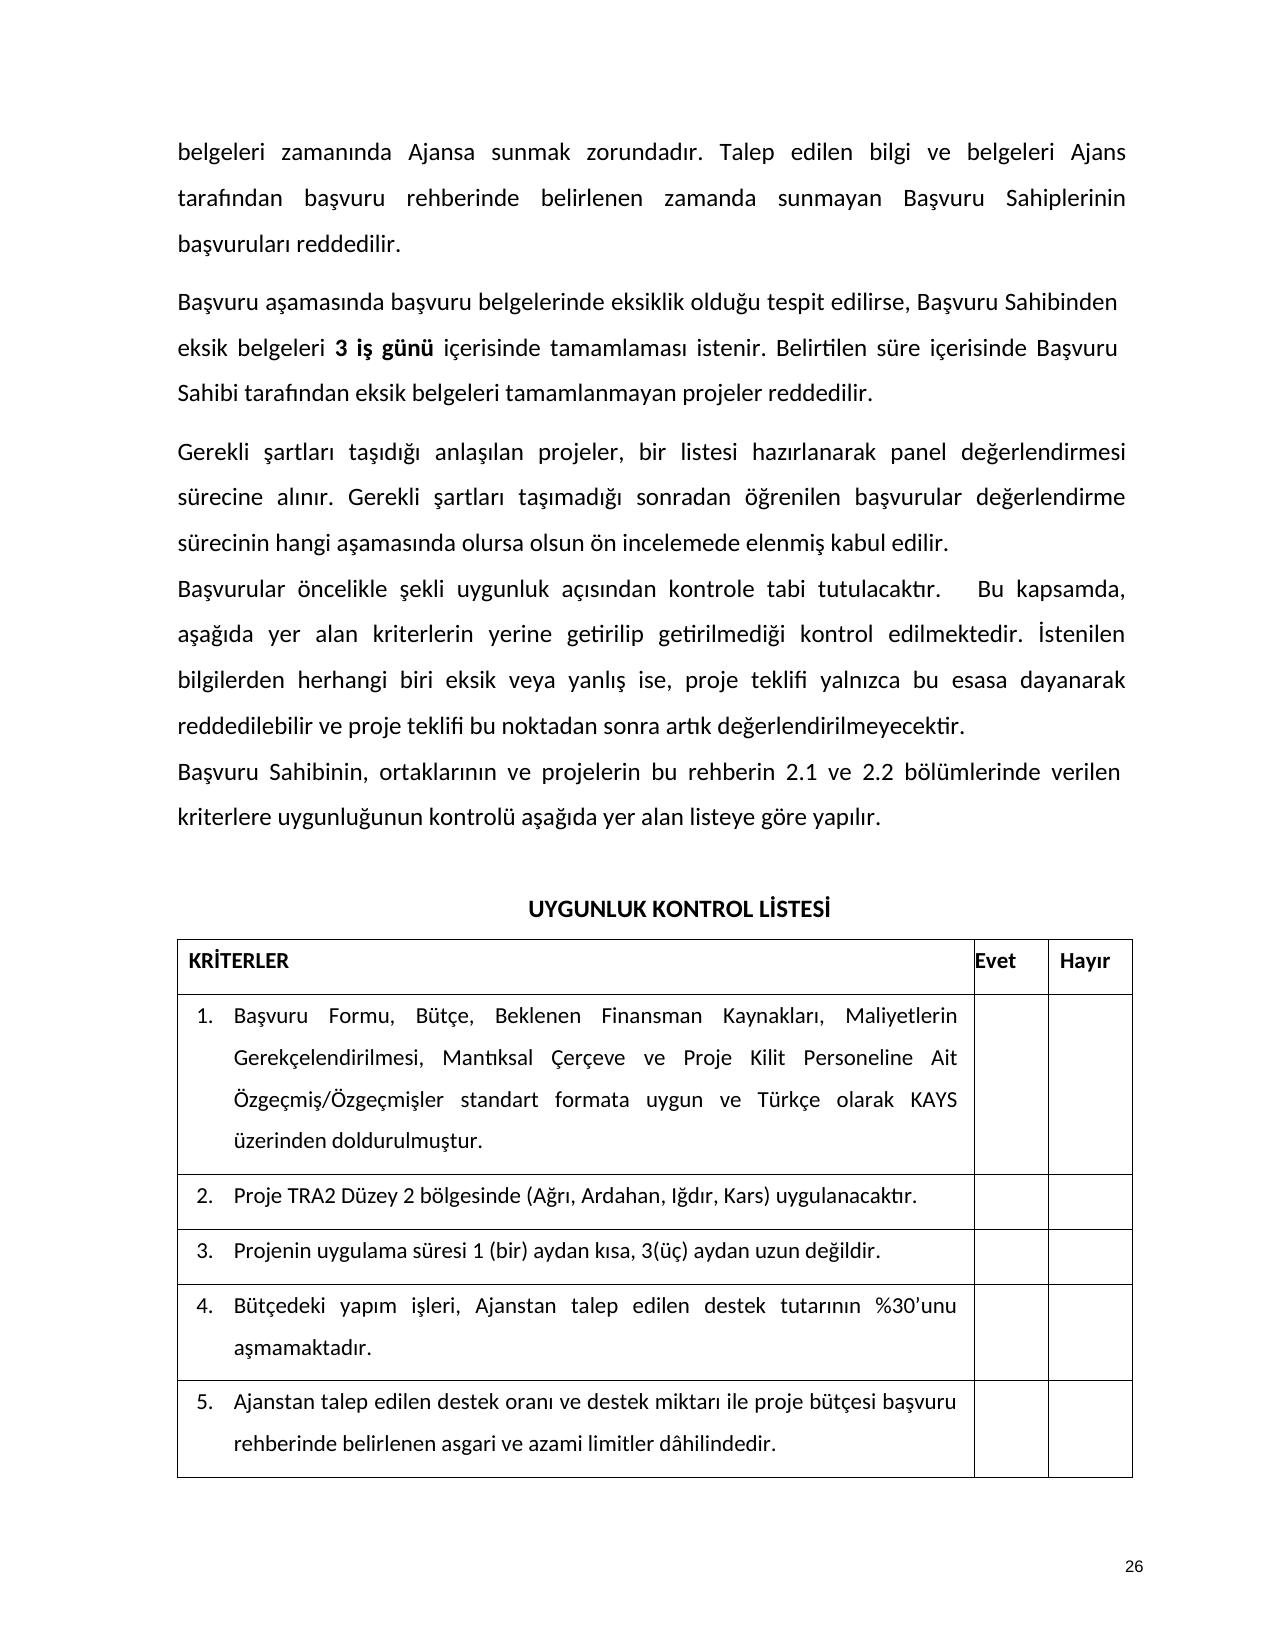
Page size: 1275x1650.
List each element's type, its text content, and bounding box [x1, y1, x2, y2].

table_cell Başvuru Formu, Bütçe, Beklenen Finansman Kaynakları, Maliyetlerin Gerekçelendirilmesi, Mantıksal Çerçeve ve Proje Kilit Personeline Ait Özgeçmiş/Özgeçmişler standart formata uygun ve Türkçe olarak KAYS üzerinden doldurulmuştur. [178, 995, 974, 1174]
table_header Evet [975, 940, 1048, 993]
table_cell [975, 1381, 1048, 1477]
table_cell [975, 1285, 1048, 1380]
table_header KRİTERLER [178, 940, 974, 993]
table_cell [975, 1175, 1048, 1229]
text Başvuru aşamasında başvuru belgelerinde eksiklik olduğu tespit edilirse, Başvuru Sahibinden eksik belgeleri 3 iş günü içerisinde tamamlaması istenir. Belirtilen süre içerisinde Başvuru Sahibi tarafından eksik belgeleri tamamlanmayan projeler reddedilir. [177, 286, 1119, 408]
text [177, 136, 1127, 258]
table_cell [1049, 1175, 1132, 1229]
table_cell Bütçedeki yapım işleri, Ajanstan talep edilen destek tutarının %30’unu aşmamaktadır. [178, 1285, 974, 1380]
table_cell [975, 1230, 1048, 1283]
text UYGUNLUK KONTROL LİSTESİ [177, 893, 1123, 923]
table_cell [1049, 1230, 1132, 1283]
table_cell [975, 995, 1048, 1174]
text Başvurular öncelikle şekli uygunluk açısından kontrole tabi tutulacaktır. Bu kapsamda, aşağıda yer alan kriterlerin yerine getirilip getirilmediği kontrol edilmektedir. İstenilen bilgilerden herhangi biri eksik veya yanlış ise, proje teklifi yalnızca bu esasa dayanarak reddedilebilir ve proje teklifi bu noktadan sonra artık değerlendirilmeyecektir. [177, 573, 1127, 741]
table_cell [1049, 995, 1132, 1174]
table_cell [1049, 1285, 1132, 1380]
table_cell Ajanstan talep edilen destek oranı ve destek miktarı ile proje bütçesi başvuru rehberinde belirlenen asgari ve azami limitler dâhilindedir. [178, 1381, 974, 1477]
table_cell Proje TRA2 Düzey 2 bölgesinde (Ağrı, Ardahan, Iğdır, Kars) uygulanacaktır. [178, 1175, 974, 1229]
text Başvuru Sahibinin, ortaklarının ve projelerin bu rehberin 2.1 ve 2.2 bölümlerinde verilen kriterlere uygunluğunun kontrolü aşağıda yer alan listeye göre yapılır. [177, 756, 1123, 832]
text Gerekli şartları taşıdığı anlaşılan projeler, bir listesi hazırlanarak panel değerlendirmesi sürecine alınır. Gerekli şartları taşımadığı sonradan öğrenilen başvurular değerlendirme sürecinin hangi aşamasında olursa olsun ön incelemede elenmiş kabul edilir. [177, 436, 1127, 558]
table_cell Projenin uygulama süresi 1 (bir) aydan kısa, 3(üç) aydan uzun değildir. [178, 1230, 974, 1283]
table_cell [1049, 1381, 1132, 1477]
table_header Hayır [1049, 940, 1132, 993]
